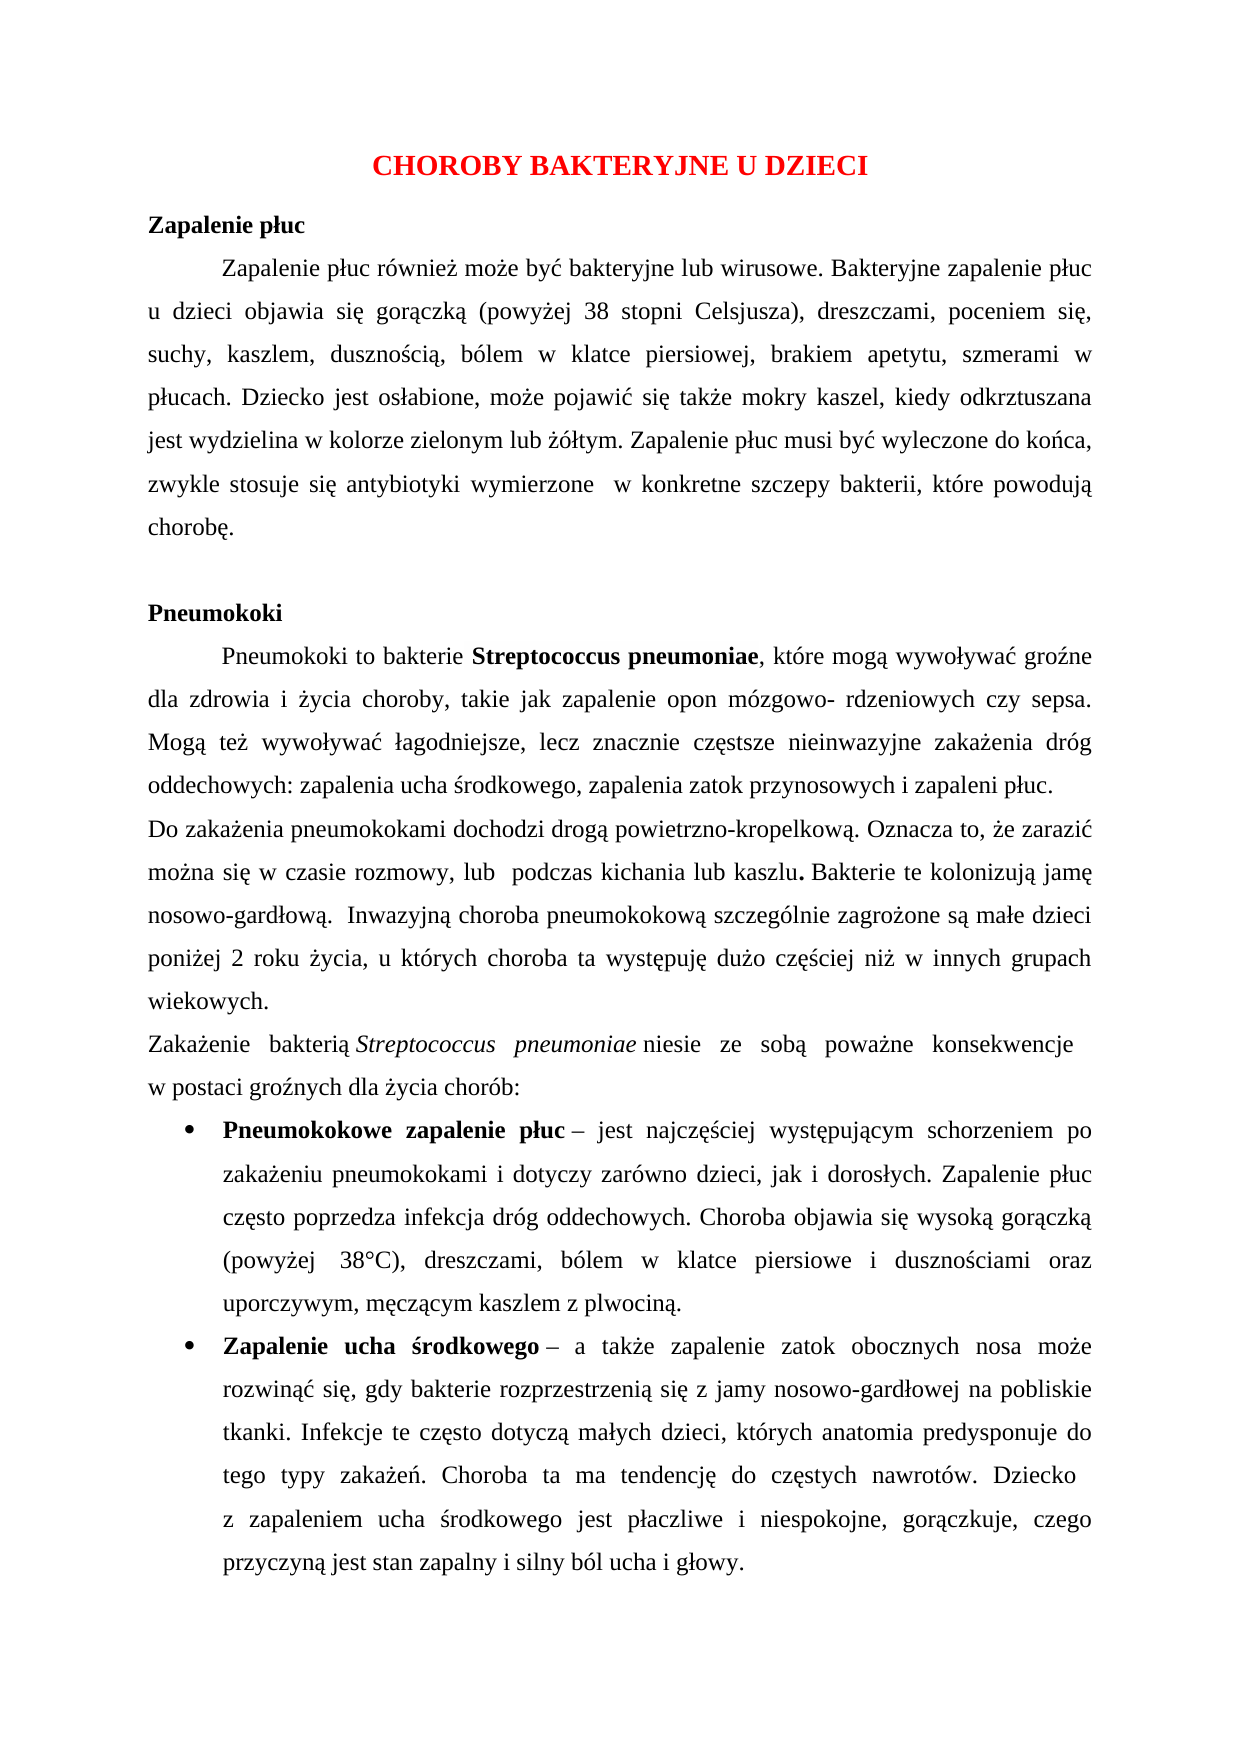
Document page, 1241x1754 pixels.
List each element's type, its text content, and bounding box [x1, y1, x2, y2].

text CHOROBY BAKTERYJNE U DZIECI [148, 148, 1093, 181]
list Zapalenie ucha środkowego – a także zapalenie zatok obocznych nosa może rozwinąć się, gdy bakterie rozprzestrzenią się z jamy nosowo-gardłowej na pobliskie tkanki. Infekcje te często dotyczą małych dzieci, których anatomia predysponuje do tego typy zakażeń. Choroba ta ma tendencję do częstych nawrotów. Dziecko z zapaleniem ucha środkowego jest płaczliwe i niespokojne, gorączkuje, czego przyczyną jest stan zapalny i silny ból ucha i głowy. [185, 1331, 1093, 1576]
list Pneumokokowe zapalenie płuc – jest najczęściej występującym schorzeniem po zakażeniu pneumokokami i dotyczy zarówno dzieci, jak i dorosłych. Zapalenie płuc często poprzedza infekcja dróg oddechowych. Choroba objawia się wysoką gorączką (powyżej 38°C), dreszczami, bólem w klatce piersiowe i dusznościami oraz uporczywym, męczącym kaszlem z plwociną. [185, 1116, 1093, 1317]
text Pneumokoki to bakterie Streptococcus pneumoniae, które mogą wywoływać groźne dla zdrowia i życia choroby, takie jak zapalenie opon mózgowo- rdzeniowych czy sepsa. Mogą też wywoływać łagodniejsze, lecz znacznie częstsze nieinwazyjne zakażenia dróg oddechowych: zapalenia ucha środkowego, zapalenia zatok przynosowych i zapaleni płuc. [148, 641, 1093, 799]
text Do zakażenia pneumokokami dochodzi drogą powietrzno-kropelkową. Oznacza to, że zarazić można się w czasie rozmowy, lub podczas kichania lub kaszlu. Bakterie te kolonizują jamę nosowo-gardłową. Inwazyjną choroba pneumokokową szczególnie zagrożone są małe dzieci poniżej 2 roku życia, u których choroba ta występuję dużo częściej niż w innych grupach wiekowych. [148, 842, 1093, 1015]
text Pneumokoki [148, 598, 1093, 627]
text Zakażenie bakterią Streptococcus pneumoniae niesie ze sobą poważne konsekwencje w postaci groźnych dla życia chorób: [148, 1029, 1093, 1101]
text Zapalenie płuc [148, 210, 1093, 239]
text Zapalenie płuc również może być bakteryjne lub wirusowe. Bakteryjne zapalenie płuc u dzieci objawia się gorączką (powyżej 38 stopni Celsjusza), dreszczami, poceniem się, suchy, kaszlem, dusznością, bólem w klatce piersiowej, brakiem apetytu, szmerami w płucach. Dziecko jest osłabione, może pojawić się także mokry kaszel, kiedy odkrztuszana jest wydzielina w kolorze zielonym lub żółtym. Zapalenie płuc musi być wyleczone do końca, zwykle stosuje się antybiotyki wymierzone w konkretne szczepy bakterii, które powodują chorobę. [148, 253, 1093, 541]
